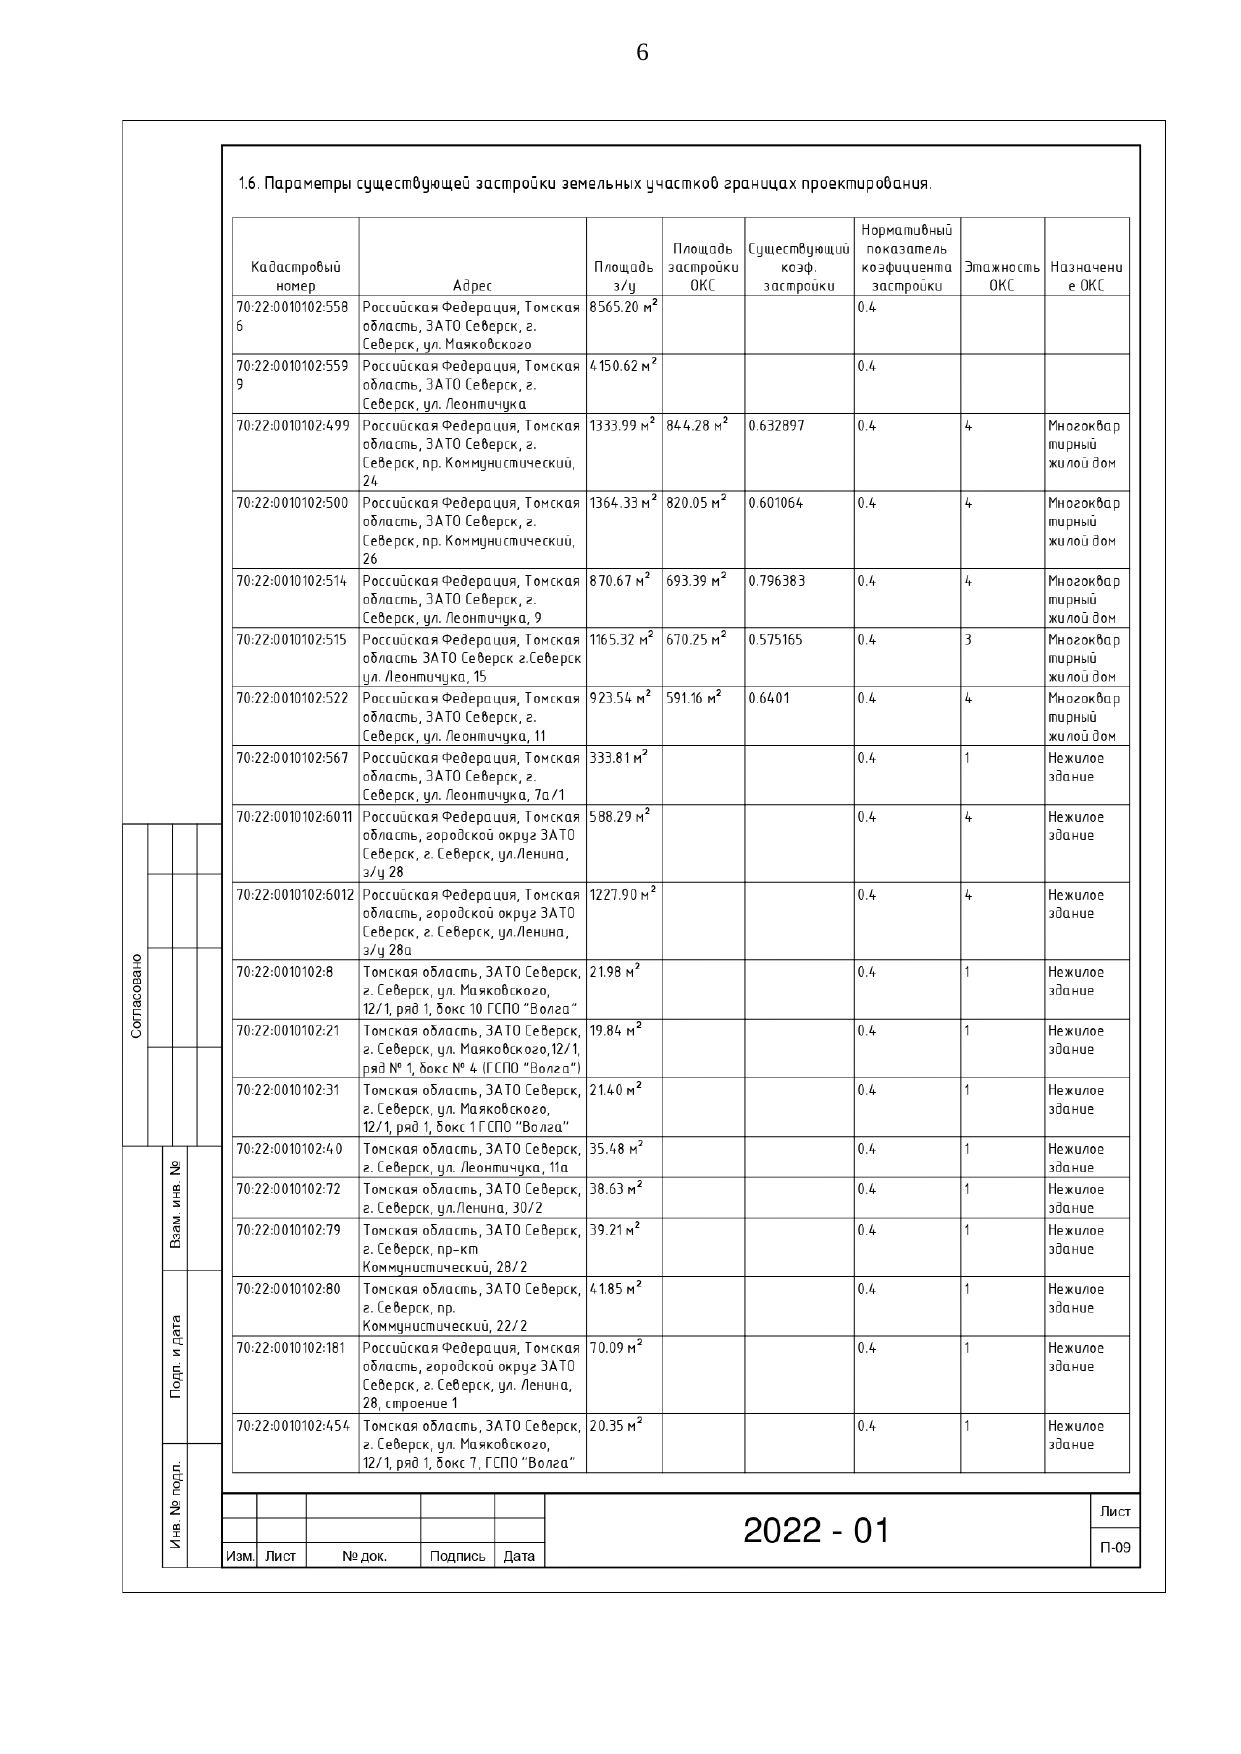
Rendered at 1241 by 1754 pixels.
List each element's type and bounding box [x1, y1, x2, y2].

picture [117, 118, 1167, 1594]
